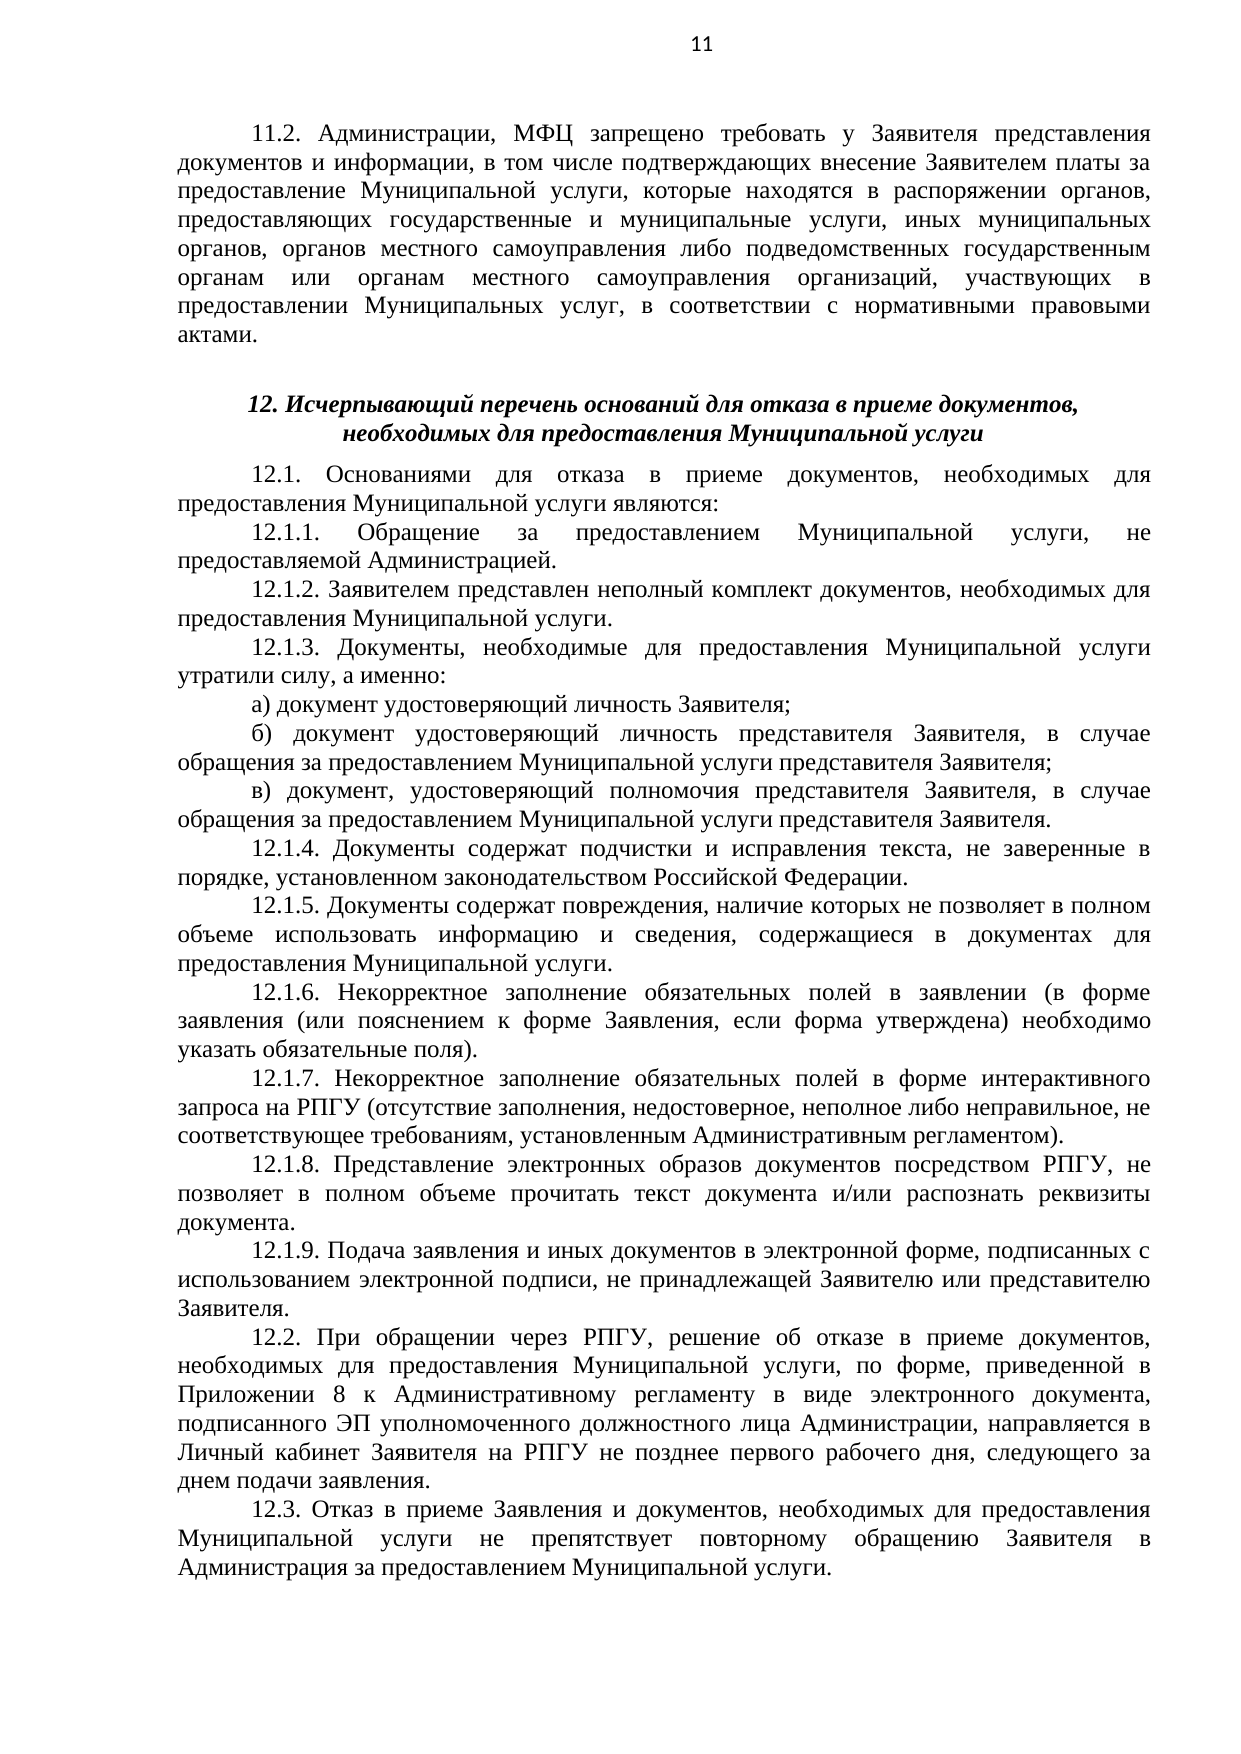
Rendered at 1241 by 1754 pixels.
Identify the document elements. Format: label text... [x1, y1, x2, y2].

text 12.1.6. Некорректное заполнение обязательных полей в заявлении (в форме заявления (или пояснением к форме Заявления, если форма утверждена) необходимо указать обязательные поля). [177, 977, 1152, 1063]
text 12.1.4. Документы содержат подчистки и исправления текста, не заверенные в порядке, установленном законодательством Российской Федерации. [177, 833, 1152, 891]
text 12.1.7. Некорректное заполнение обязательных полей в форме интерактивного запроса на РПГУ (отсутствие заполнения, недостоверное, неполное либо неправильное, не соответствующее требованиям, установленным Административным регламентом). [177, 1063, 1152, 1149]
text 12.2. При обращении через РПГУ, решение об отказе в приеме документов, необходимых для предоставления Муниципальной услуги, по форме, приведенной в Приложении 8 к Административному регламенту в виде электронного документа, подписанного ЭП уполномоченного должностного лица Администрации, направляется в Личный кабинет Заявителя на РПГУ не позднее первого рабочего дня, следующего за днем подачи заявления. [177, 1322, 1152, 1494]
text 12.1.5. Документы содержат повреждения, наличие которых не позволяет в полном объеме использовать информацию и сведения, содержащиеся в документах для предоставления Муниципальной услуги. [177, 891, 1152, 977]
text 11.2. Администрации, МФЦ запрещено требовать у Заявителя представления документов и информации, в том числе подтверждающих внесение Заявителем платы за предоставление Муниципальной услуги, которые находятся в распоряжении органов, предоставляющих государственные и муниципальные услуги, иных муниципальных органов, органов местного самоуправления либо подведомственных государственным органам или органам местного самоуправления организаций, участвующих в предоставлении Муниципальных услуг, в соответствии с нормативными правовыми актами. [177, 118, 1152, 348]
text 12.1.2. Заявителем представлен неполный комплект документов, необходимых для предоставления Муниципальной услуги. [177, 574, 1152, 632]
text 12.3. Отказ в приеме Заявления и документов, необходимых для предоставления Муниципальной услуги не препятствует повторному обращению Заявителя в Администрация за предоставлением Муниципальной услуги. [177, 1494, 1152, 1581]
text 12.1.9. Подача заявления и иных документов в электронной форме, подписанных с использованием электронной подписи, не принадлежащей Заявителю или представителю Заявителя. [177, 1236, 1152, 1322]
text 12.1.3. Документы, необходимые для предоставления Муниципальной услуги утратили силу, а именно: [177, 632, 1152, 689]
text в) документ, удостоверяющий полномочия представителя Заявителя, в случае обращения за предоставлением Муниципальной услуги представителя Заявителя. [177, 776, 1152, 833]
text 12.1. Основаниями для отказа в приеме документов, необходимых для предоставления Муниципальной услуги являются: [177, 459, 1152, 517]
text 12.1.8. Представление электронных образов документов посредством РПГУ, не позволяет в полном объеме прочитать текст документа и/или распознать реквизиты документа. [177, 1149, 1152, 1236]
text б) документ удостоверяющий личность представителя Заявителя, в случае обращения за предоставлением Муниципальной услуги представителя Заявителя; [177, 718, 1152, 776]
subtitle 12. Исчерпывающий перечень оснований для отказа в приеме документов, необходимых для предоставления Муниципальной услуги [177, 389, 1152, 447]
text 12.1.1. Обращение за предоставлением Муниципальной услуги, не предоставляемой Администрацией. [177, 517, 1152, 574]
text а) документ удостоверяющий личность Заявителя; [177, 689, 1152, 718]
